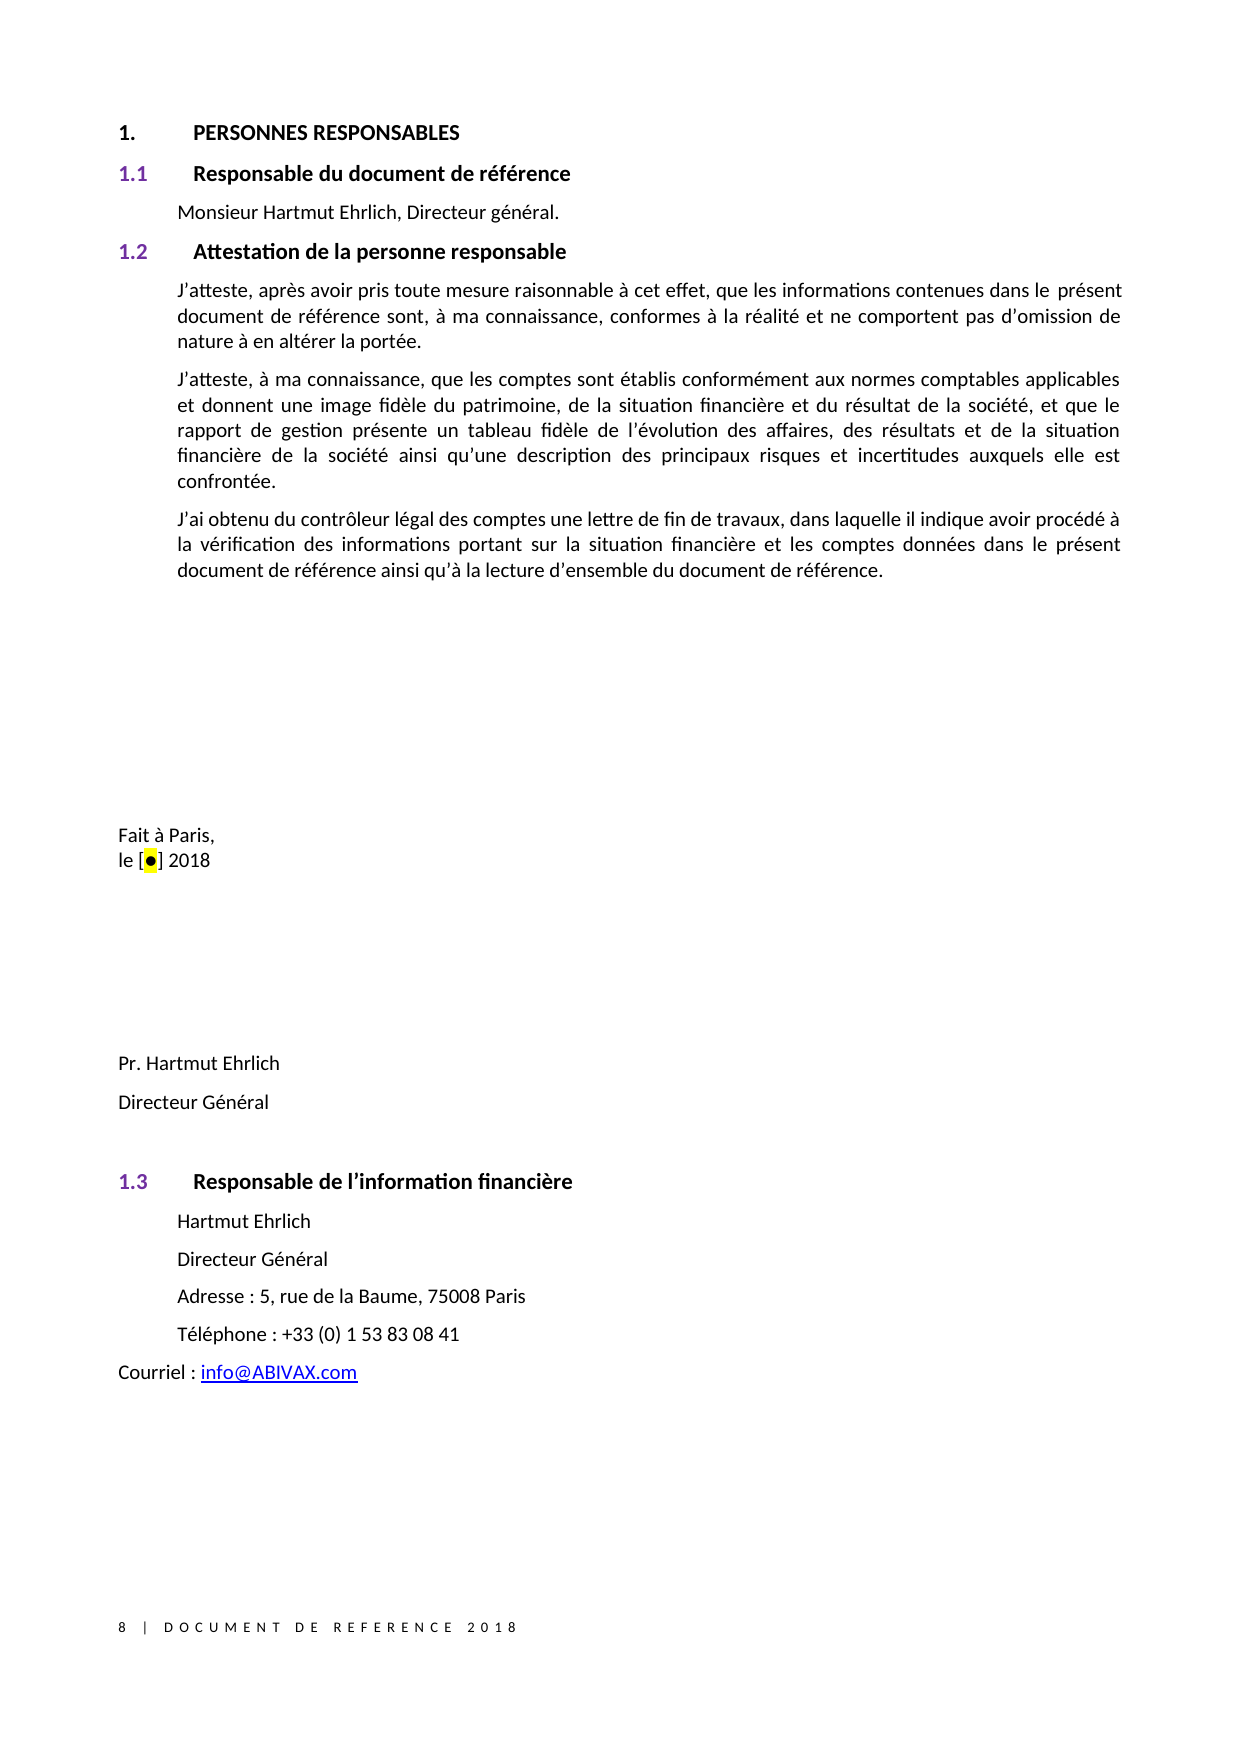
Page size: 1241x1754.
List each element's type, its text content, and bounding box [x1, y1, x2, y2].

list J’atteste, à ma connaissance, que les comptes sont établis conformément aux normes comptables applicables et donnent une image fidèle du patrimoine, de la situation financière et du résultat de la société, et que le rapport de gestion présente un tableau fidèle de l’évolution des affaires, des résultats et de la situation financière de la société ainsi qu’une description des principaux risques et incertitudes auxquels elle est confrontée. [177, 366, 1122, 493]
list Responsable de l’information financière [118, 1167, 1122, 1195]
list PERSONNES RESPONSABLES [118, 118, 1122, 146]
text Directeur Général [118, 1089, 1122, 1115]
list Adresse : 5, rue de la Baume, 75008 Paris [177, 1284, 1122, 1309]
text Fait à Paris, le [●] 2018 [118, 822, 1122, 873]
list Directeur Général [177, 1246, 1122, 1271]
list J’ai obtenu du contrôleur légal des comptes une lettre de fin de travaux, dans laquelle il indique avoir procédé à la vérification des informations portant sur la situation financière et les comptes données dans le présent document de référence ainsi qu’à la lecture d’ensemble du document de référence. [177, 506, 1122, 582]
text Courriel : info@ABIVAX.com [118, 1359, 1122, 1385]
list Responsable du document de référence [118, 159, 1122, 187]
list Monsieur Hartmut Ehrlich, Directeur général. [177, 199, 1122, 224]
list Hartmut Ehrlich [177, 1208, 1122, 1233]
text Pr. Hartmut Ehrlich [118, 1050, 1122, 1075]
list J’atteste, après avoir pris toute mesure raisonnable à cet effet, que les informations contenues dans le présent document de référence sont, à ma connaissance, conformes à la réalité et ne comportent pas d’omission de nature à en altérer la portée. [177, 278, 1122, 354]
list Téléphone : +33 (0) 1 53 83 08 41 [177, 1322, 1122, 1347]
list Attestation de la personne responsable [118, 237, 1122, 265]
